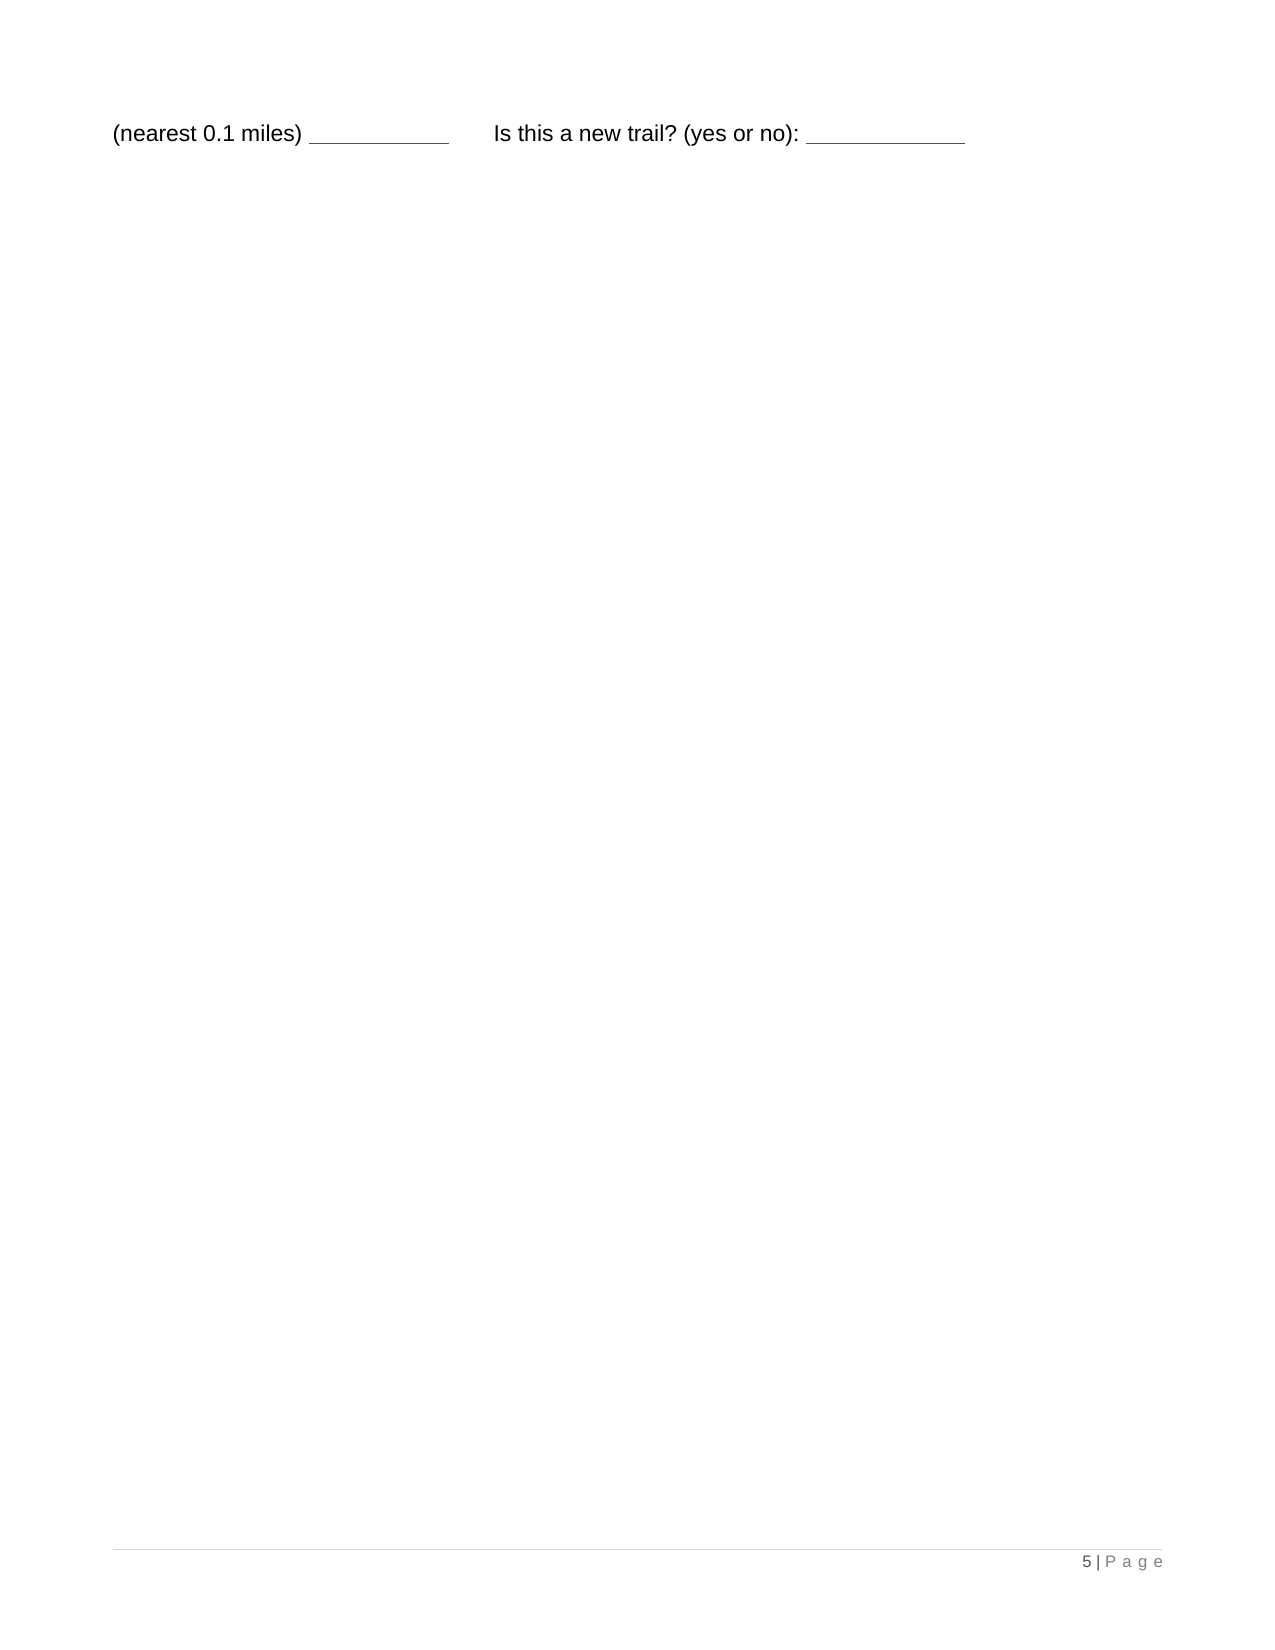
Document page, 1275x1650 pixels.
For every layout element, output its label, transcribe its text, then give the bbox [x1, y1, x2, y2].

text (nearest 0.1 miles) Is this a new trail? (yes or no): [112, 120, 1162, 146]
